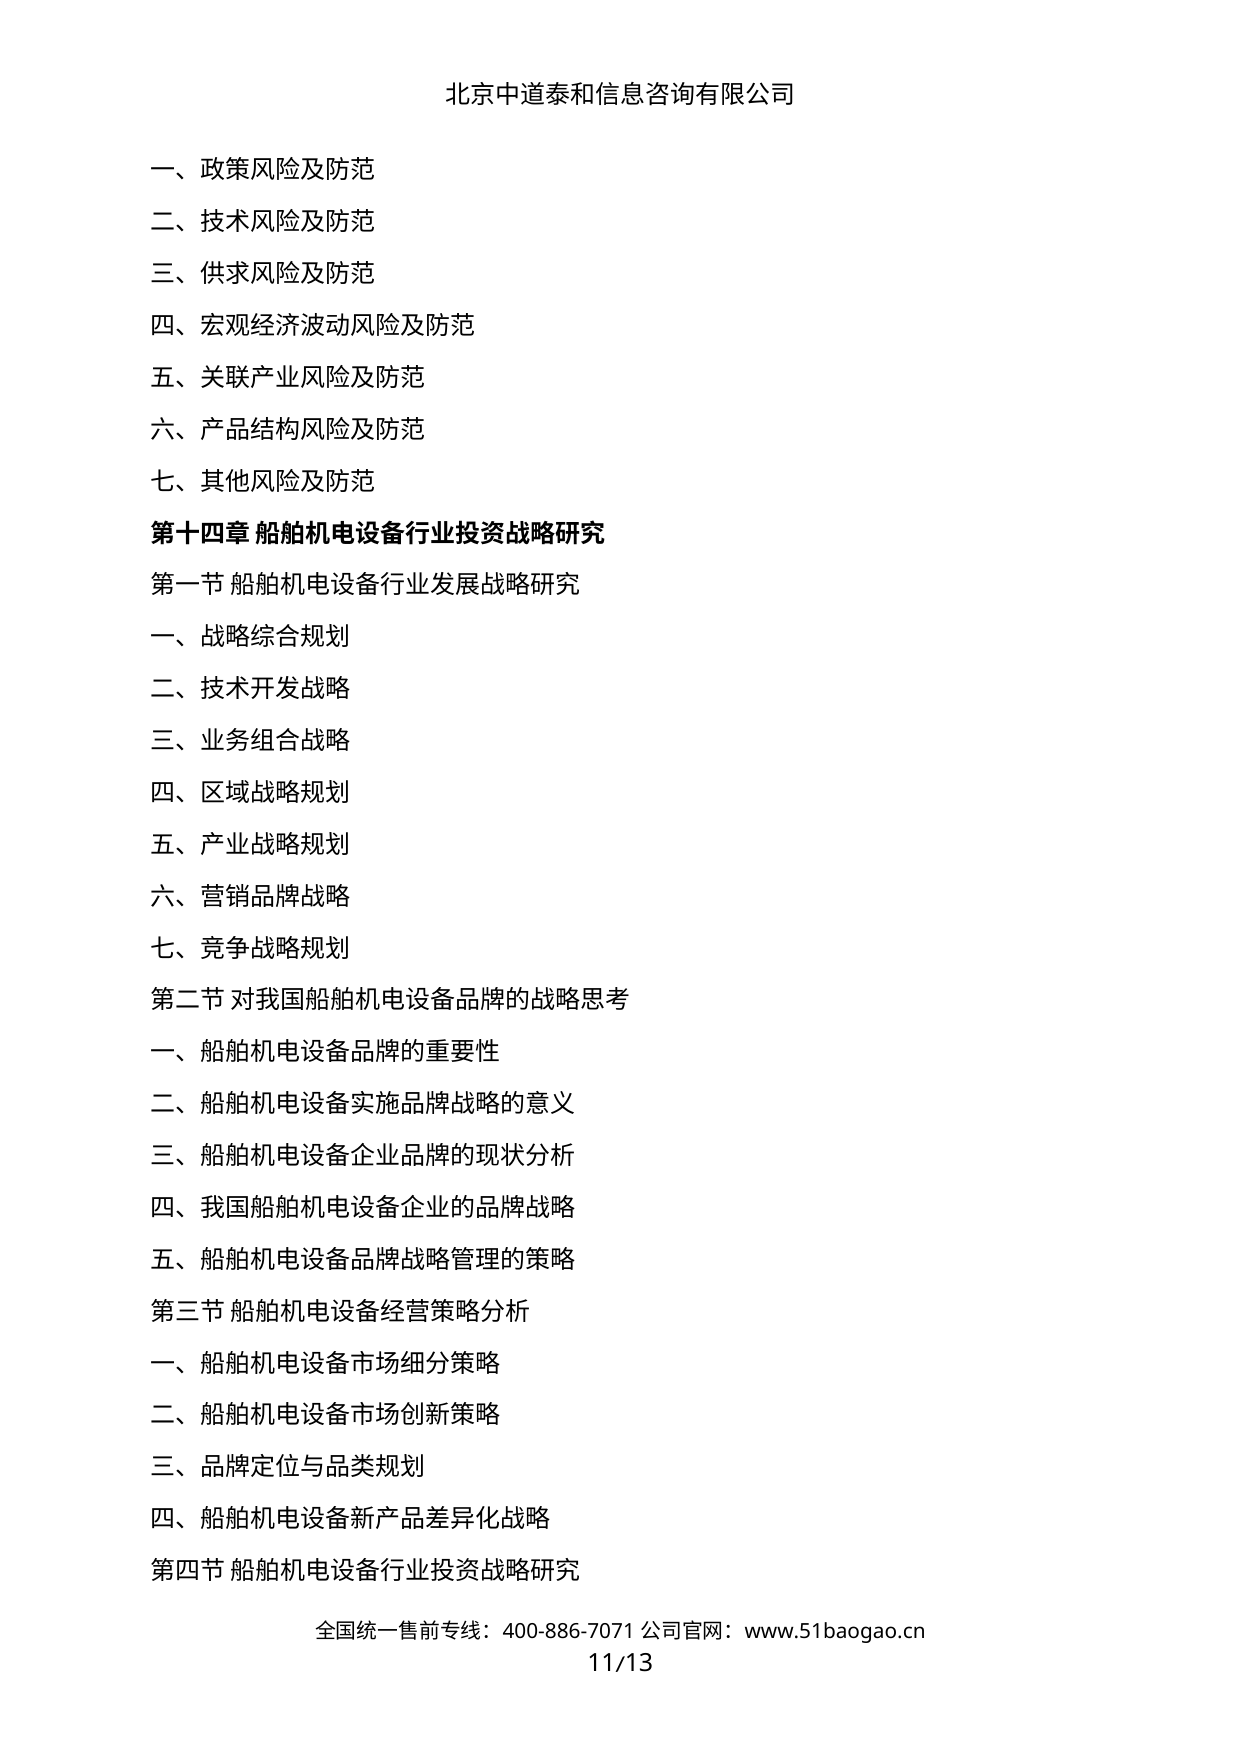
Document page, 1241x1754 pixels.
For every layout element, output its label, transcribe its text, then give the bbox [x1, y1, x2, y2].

text 第四节 船舶机电设备行业投资战略研究 [150, 1551, 1090, 1587]
text 四、区域战略规划 [150, 772, 1090, 809]
text 第二节 对我国船舶机电设备品牌的战略思考 [150, 980, 1090, 1016]
text 四、宏观经济波动风险及防范 [150, 306, 1090, 342]
text 三、品牌定位与品类规划 [150, 1447, 1090, 1483]
text 七、其他风险及防范 [150, 461, 1090, 497]
text 五、产业战略规划 [150, 824, 1090, 861]
text 三、船舶机电设备企业品牌的现状分析 [150, 1136, 1090, 1172]
text 六、营销品牌战略 [150, 876, 1090, 912]
text 第三节 船舶机电设备经营策略分析 [150, 1291, 1090, 1327]
text 第一节 船舶机电设备行业发展战略研究 [150, 565, 1090, 601]
text 一、战略综合规划 [150, 617, 1090, 653]
text 六、产品结构风险及防范 [150, 409, 1090, 446]
text 五、关联产业风险及防范 [150, 357, 1090, 394]
text 一、政策风险及防范 [150, 150, 1090, 186]
text 五、船舶机电设备品牌战略管理的策略 [150, 1239, 1090, 1276]
text 四、船舶机电设备新产品差异化战略 [150, 1499, 1090, 1535]
text 四、我国船舶机电设备企业的品牌战略 [150, 1187, 1090, 1224]
text 二、技术风险及防范 [150, 202, 1090, 238]
text 二、船舶机电设备市场创新策略 [150, 1395, 1090, 1431]
text 二、技术开发战略 [150, 669, 1090, 705]
text 三、业务组合战略 [150, 721, 1090, 757]
text 第十四章 船舶机电设备行业投资战略研究 [150, 513, 1090, 549]
text 二、船舶机电设备实施品牌战略的意义 [150, 1084, 1090, 1120]
text 三、供求风险及防范 [150, 254, 1090, 290]
text 一、船舶机电设备品牌的重要性 [150, 1032, 1090, 1068]
text 七、竞争战略规划 [150, 928, 1090, 964]
text 一、船舶机电设备市场细分策略 [150, 1343, 1090, 1379]
